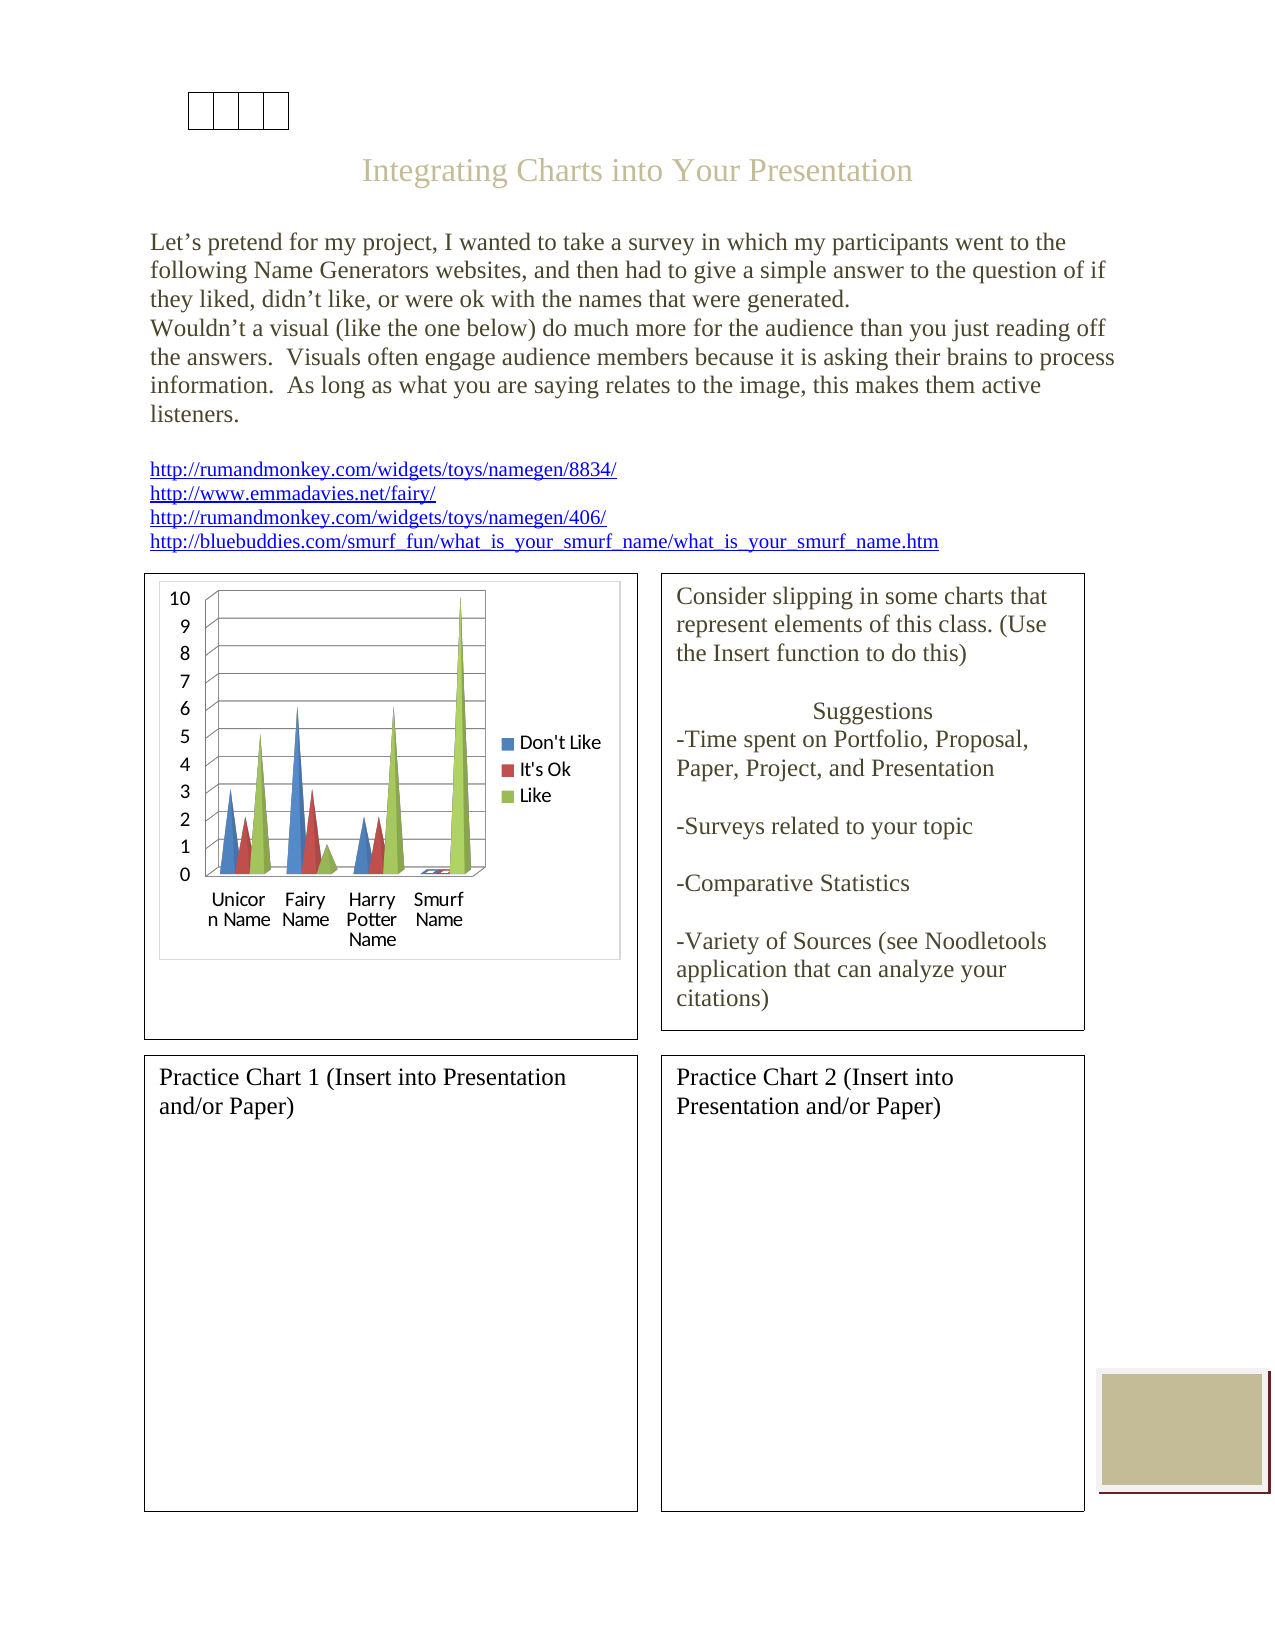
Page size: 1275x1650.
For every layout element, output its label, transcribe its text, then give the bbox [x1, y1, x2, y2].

text http://www.emmadavies.net/fairy/ [150, 481, 1125, 505]
text Integrating Charts into Your Presentation [150, 150, 1125, 188]
text http://rumandmonkey.com/widgets/toys/namegen/8834/ [150, 457, 1125, 481]
text http://bluebuddies.com/smurf_fun/what_is_your_smurf_name/what_is_your_smurf_name.htm [150, 529, 1125, 553]
text Let’s pretend for my project, I wanted to take a survey in which my participants went to the following Name Generators websites, and then had to give a simple answer to the question of if they liked, didn’t like, or were ok with the names that were generated. [150, 227, 1125, 313]
text http://rumandmonkey.com/widgets/toys/namegen/406/ [150, 505, 1125, 529]
text Wouldn’t a visual (like the one below) do much more for the audience than you just reading off the answers. Visuals often engage audience members because it is asking their brains to process information. As long as what you are saying relates to the image, this makes them active listeners. [150, 313, 1125, 428]
